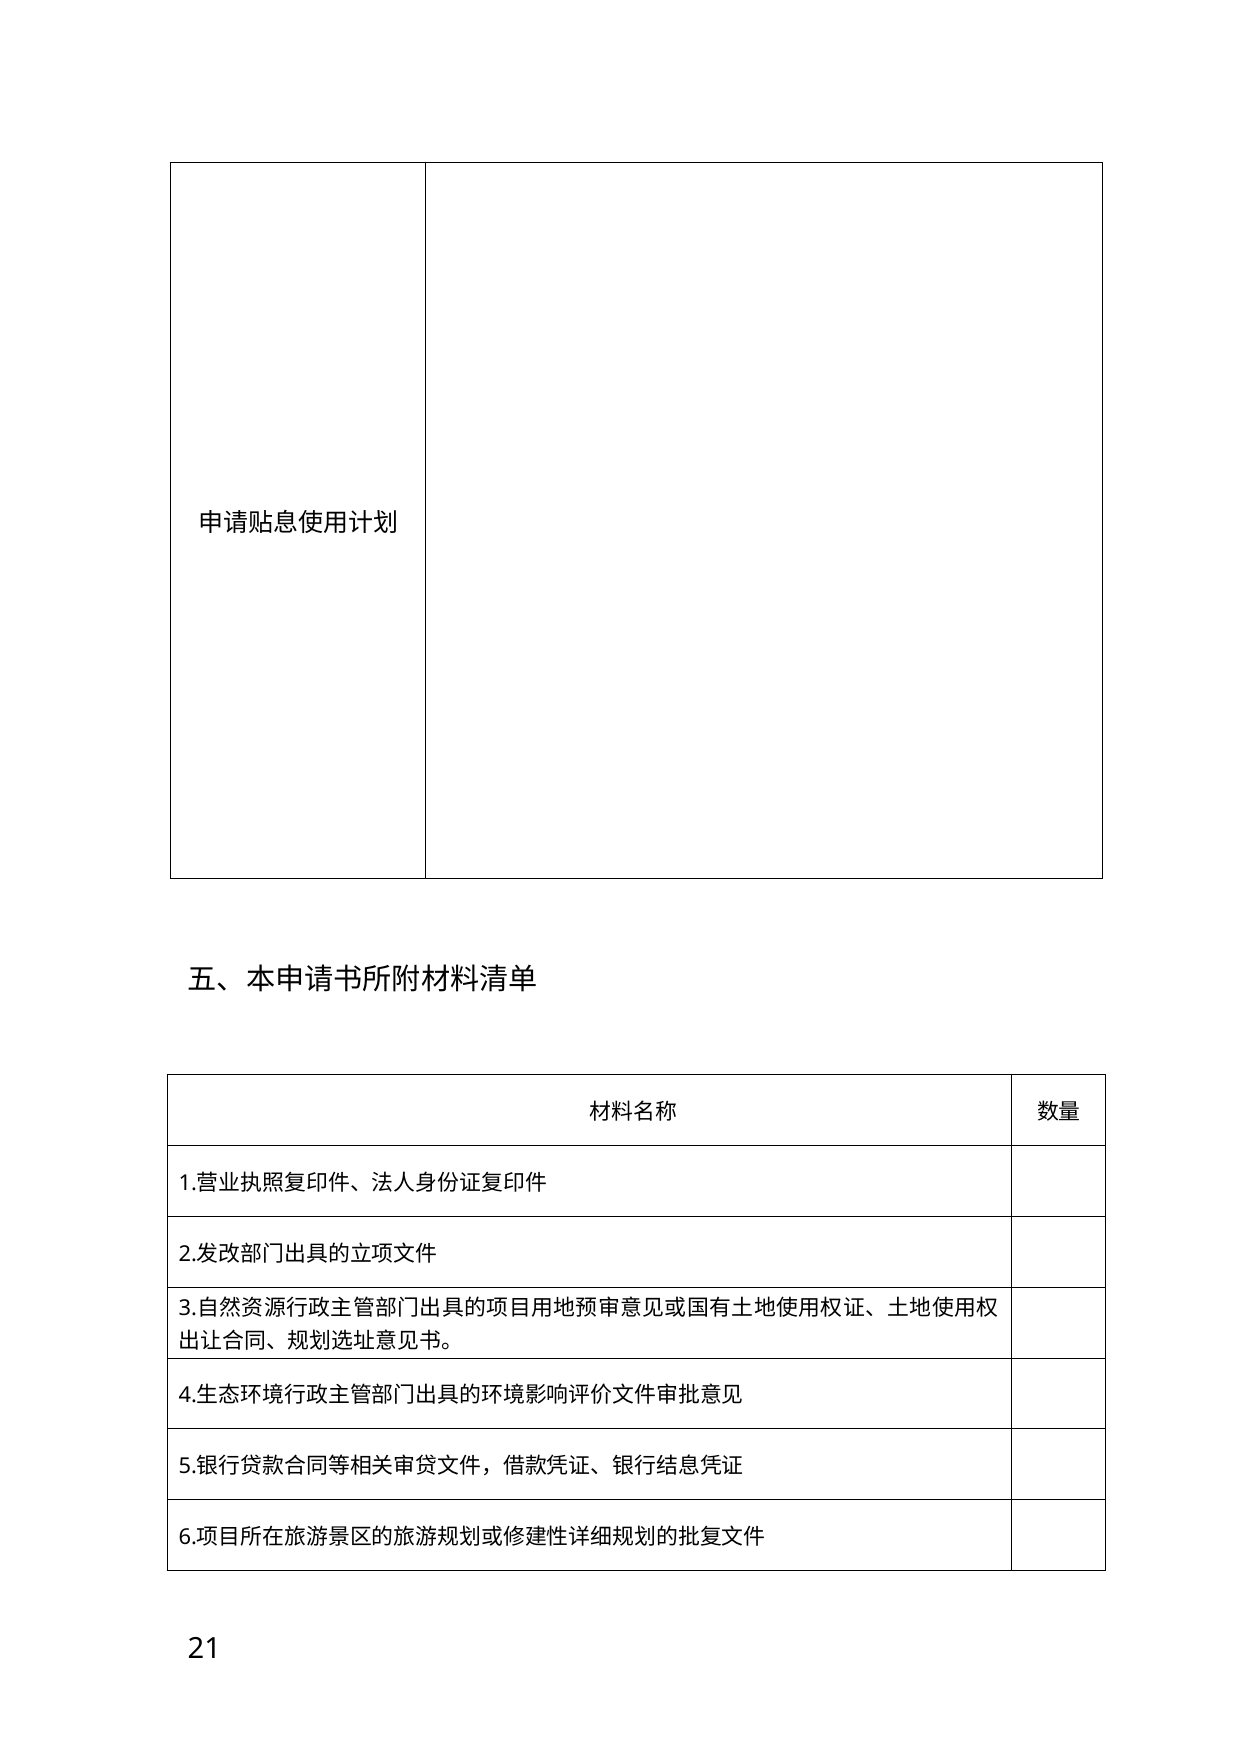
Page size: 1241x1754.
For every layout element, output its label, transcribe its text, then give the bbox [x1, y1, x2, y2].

table_cell 2.发改部门出具的立项文件 [168, 1217, 1011, 1287]
table_cell [426, 163, 1102, 878]
table_cell 5.银行贷款合同等相关审贷文件，借款凭证、银行结息凭证 [168, 1429, 1011, 1499]
table_cell 1.营业执照复印件、法人身份证复印件 [168, 1146, 1011, 1216]
table_cell 6.项目所在旅游景区的旅游规划或修建性详细规划的批复文件 [168, 1500, 1011, 1570]
table_cell [1012, 1500, 1105, 1570]
table_cell [1012, 1429, 1105, 1499]
text 五、本申请书所附材料清单 [187, 944, 1085, 1009]
table_header 数量 [1012, 1075, 1105, 1145]
table_cell 3.自然资源行政主管部门出具的项目用地预审意见或国有土地使用权证、土地使用权出让合同、规划选址意见书。 [168, 1288, 1011, 1357]
table_cell [1012, 1146, 1105, 1216]
table_cell 4.生态环境行政主管部门出具的环境影响评价文件审批意见 [168, 1359, 1011, 1428]
table_cell [1012, 1217, 1105, 1287]
table_header 材料名称 [168, 1075, 1011, 1145]
table_cell [1012, 1359, 1105, 1428]
table_cell 申请贴息使用计划 [171, 163, 425, 878]
table_cell [1012, 1288, 1105, 1357]
